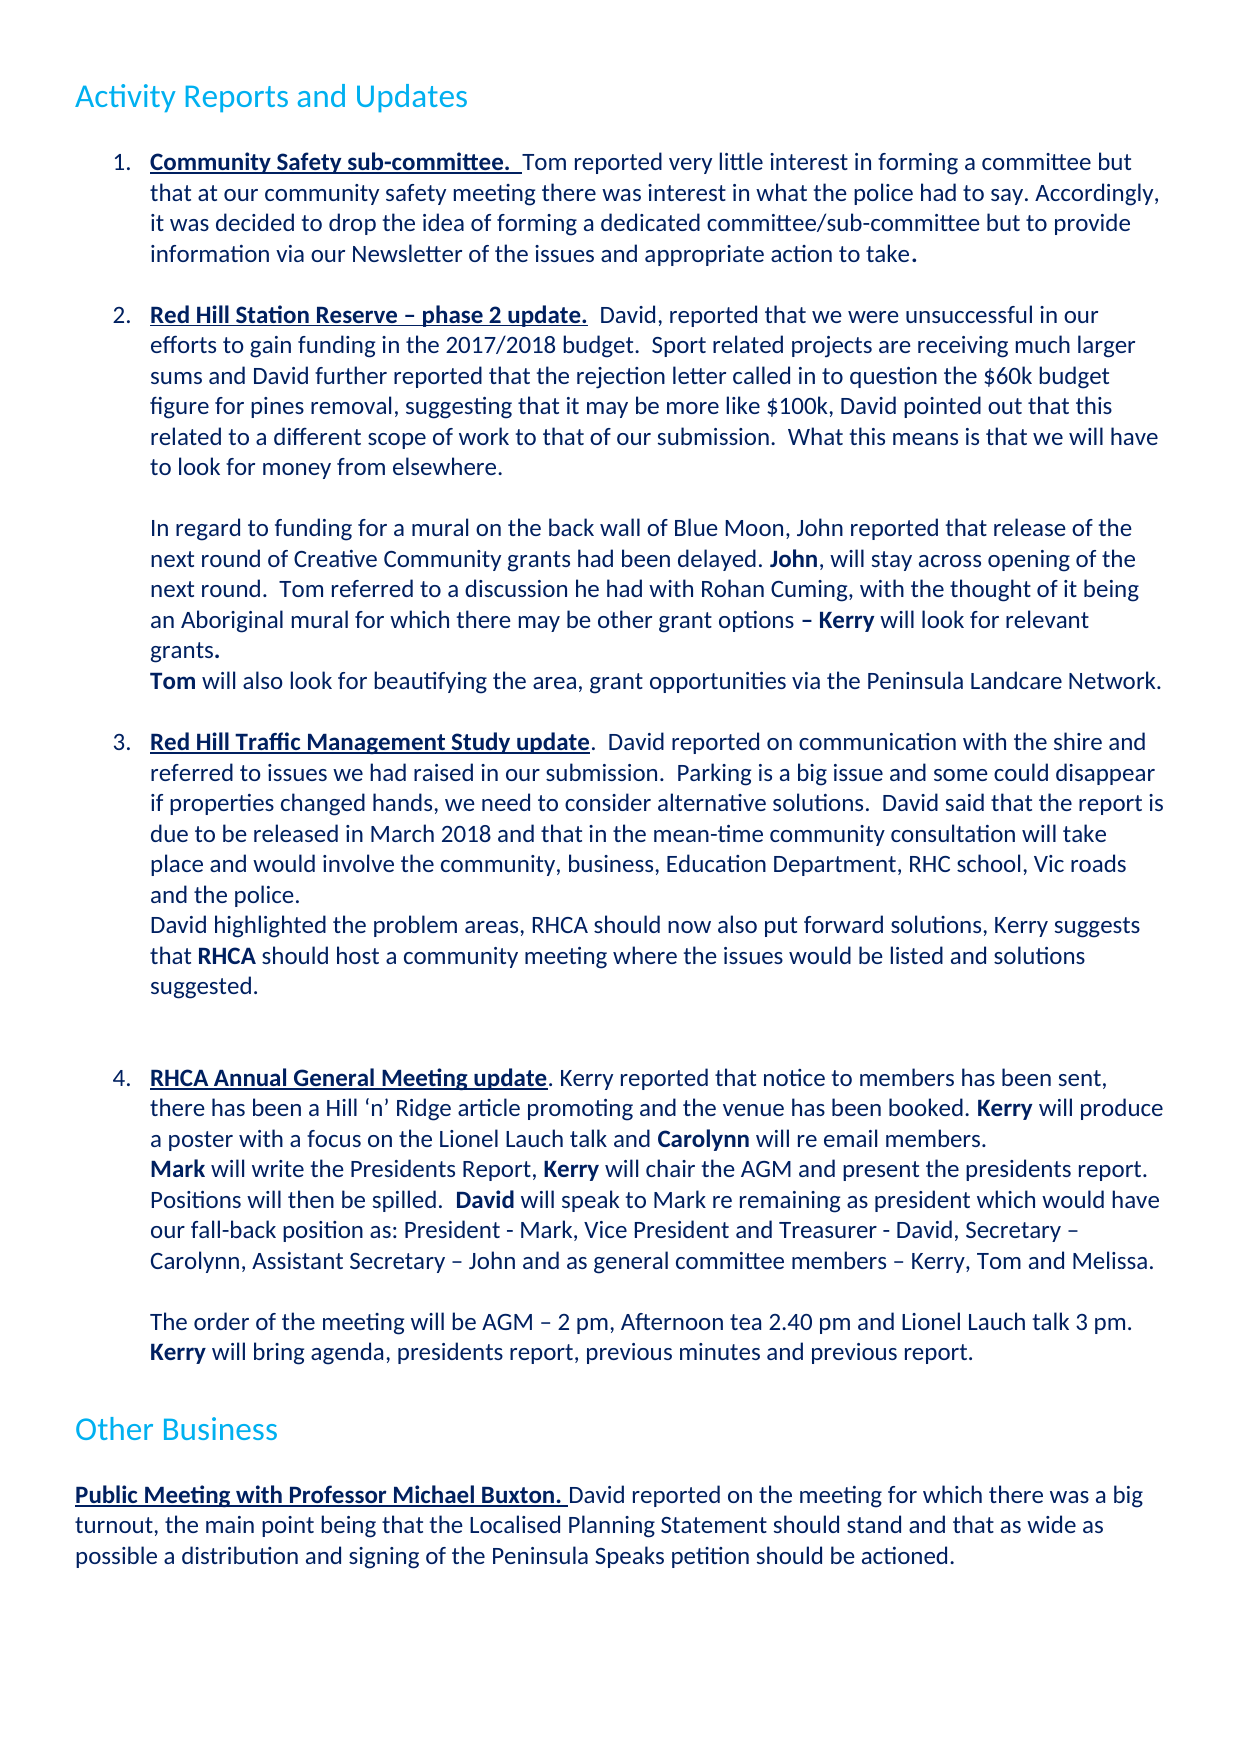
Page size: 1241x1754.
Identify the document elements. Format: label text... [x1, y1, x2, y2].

text Activity Reports and Updates [75, 75, 1165, 116]
list Red Hill Traffic Management Study update. David reported on communication with the shire and referred to issues we had raised in our submission. Parking is a big issue and some could disappear if properties changed hands, we need to consider alternative solutions. David said that the report is due to be released in March 2018 and that in the mean-time community consultation will take place and would involve the community, business, Education Department, RHC school, Vic roads and the police. [112, 726, 1165, 909]
list Mark will write the Presidents Report, Kerry will chair the AGM and present the presidents report. Positions will then be spilled. David will speak to Mark re remaining as president which would have our fall-back position as: President - Mark, Vice President and Treasurer - David, Secretary – Carolynn, Assistant Secretary – John and as general committee members – Kerry, Tom and Melissa. [150, 1153, 1165, 1276]
list Tom will also look for beautifying the area, grant opportunities via the Peninsula Landcare Network. [150, 665, 1165, 696]
list The order of the meeting will be AGM – 2 pm, Afternoon tea 2.40 pm and Lionel Lauch talk 3 pm. [150, 1306, 1165, 1337]
text Other Business [75, 1408, 1165, 1448]
text Public Meeting with Professor Michael Buxton. David reported on the meeting for which there was a big turnout, the main point being that the Localised Planning Statement should stand and that as wide as possible a distribution and signing of the Peninsula Speaks petition should be actioned. [75, 1479, 1165, 1571]
list Community Safety sub-committee. Tom reported very little interest in forming a committee but that at our community safety meeting there was interest in what the police had to say. Accordingly, it was decided to drop the idea of forming a dedicated committee/sub-committee but to provide information via our Newsletter of the issues and appropriate action to take. [112, 146, 1165, 268]
list Red Hill Station Reserve – phase 2 update. David, reported that we were unsuccessful in our efforts to gain funding in the 2017/2018 budget. Sport related projects are receiving much larger sums and David further reported that the rejection letter called in to question the $60k budget figure for pines removal, suggesting that it may be more like $100k, David pointed out that this related to a different scope of work to that of our submission. What this means is that we will have to look for money from elsewhere. [112, 299, 1165, 482]
list David highlighted the problem areas, RHCA should now also put forward solutions, Kerry suggests that RHCA should host a community meeting where the issues would be listed and solutions suggested. [150, 909, 1165, 1001]
list Kerry will bring agenda, presidents report, previous minutes and previous report. [150, 1337, 1165, 1367]
list In regard to funding for a mural on the back wall of Blue Moon, John reported that release of the next round of Creative Community grants had been delayed. John, will stay across opening of the next round. Tom referred to a discussion he had with Rohan Cuming, with the thought of it being an Aboriginal mural for which there may be other grant options – Kerry will look for relevant grants. [150, 512, 1165, 665]
list RHCA Annual General Meeting update. Kerry reported that notice to members has been sent, there has been a Hill ‘n’ Ridge article promoting and the venue has been booked. Kerry will produce a poster with a focus on the Lionel Lauch talk and Carolynn will re email members. [112, 1062, 1165, 1153]
